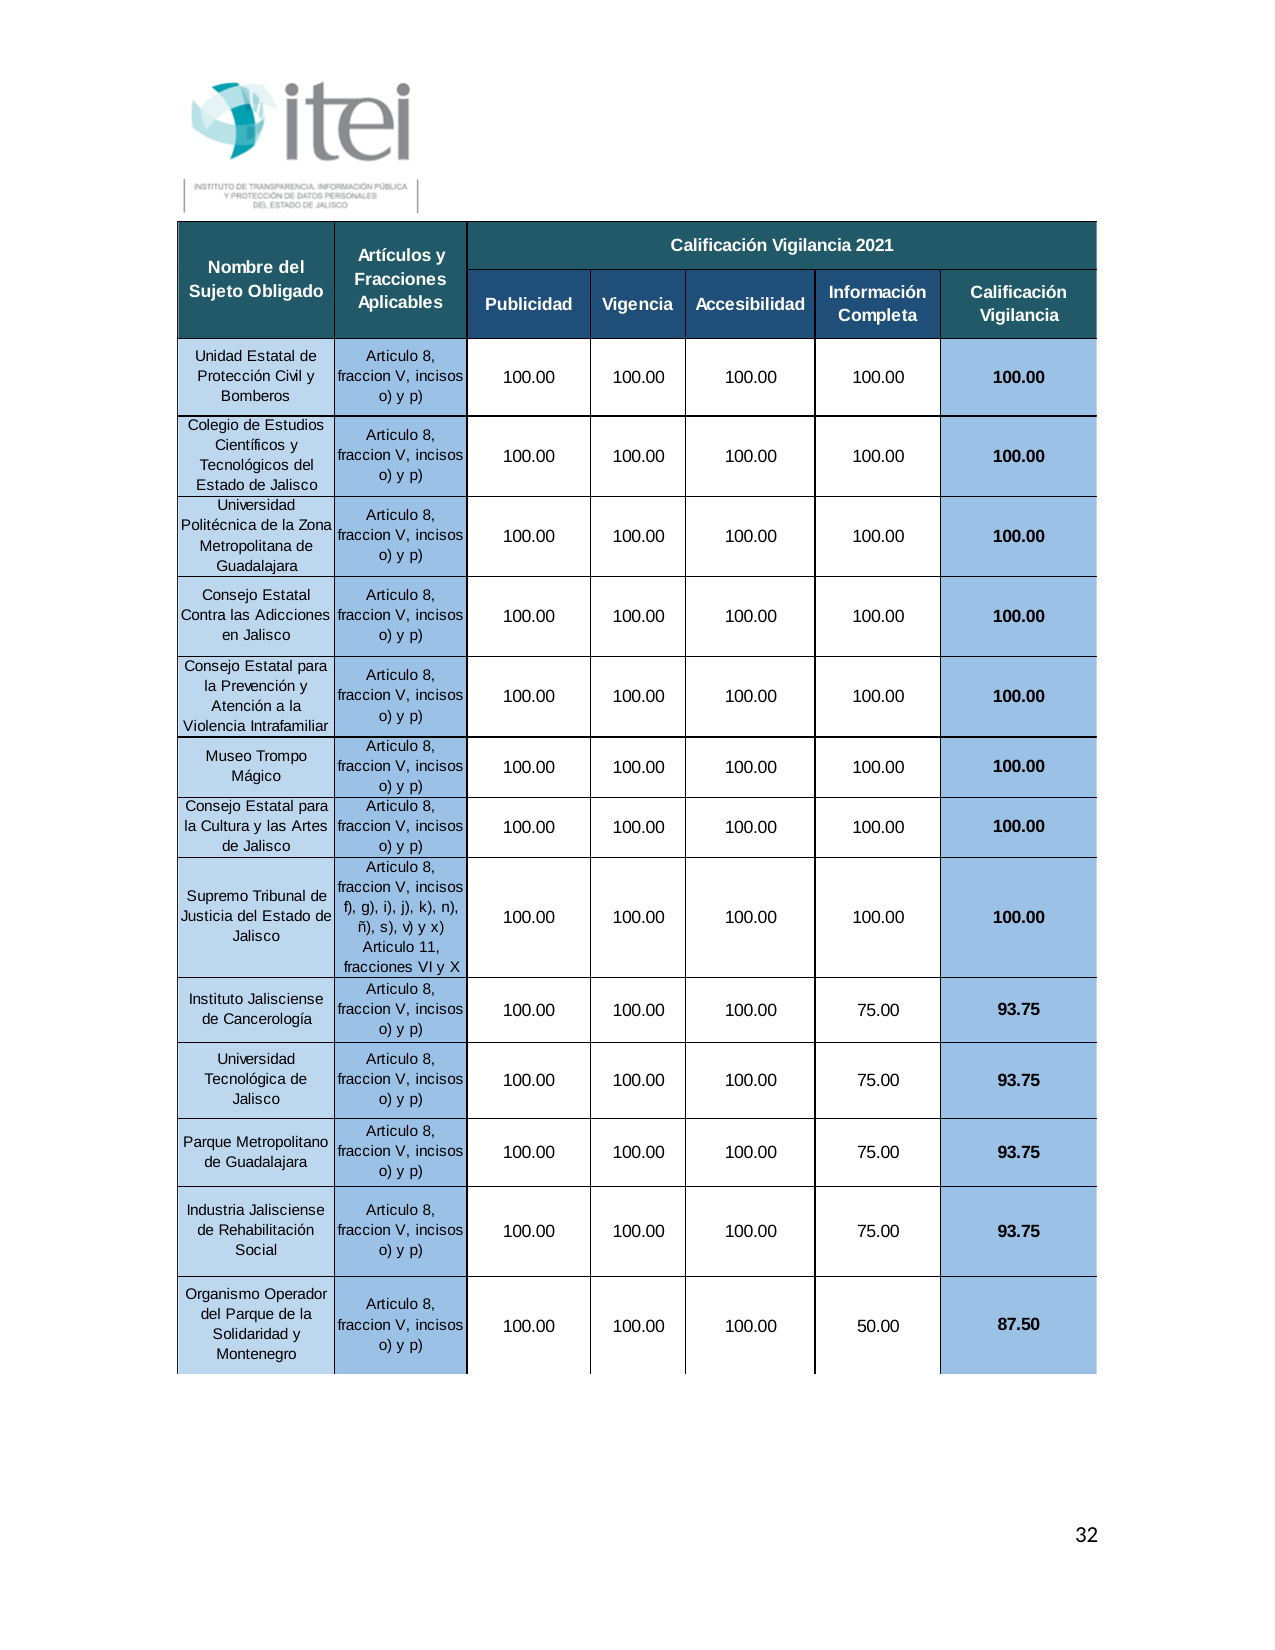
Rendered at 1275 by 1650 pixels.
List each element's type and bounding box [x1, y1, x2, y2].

picture [177, 73, 425, 221]
